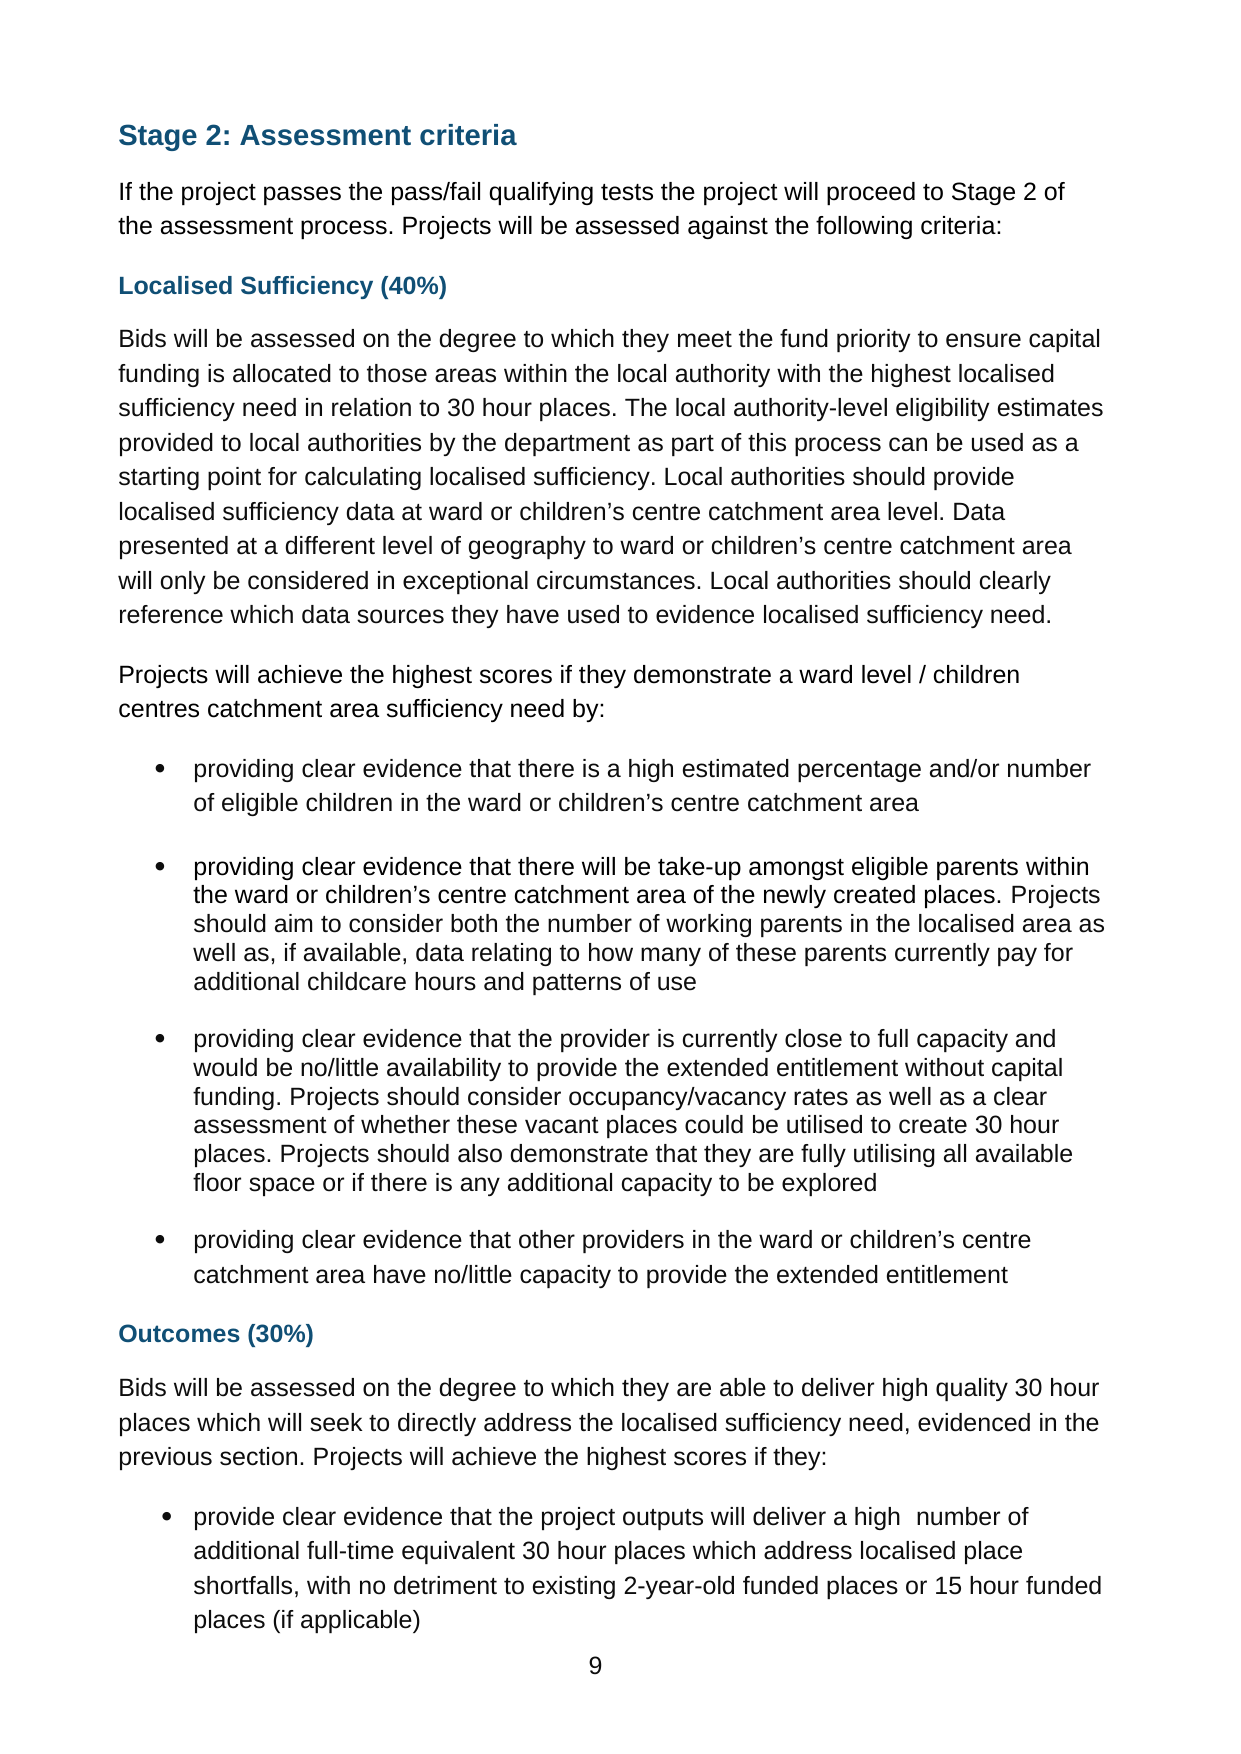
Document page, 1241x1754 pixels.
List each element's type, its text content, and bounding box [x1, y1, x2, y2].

subtitle Outcomes (30%) [118, 1319, 1107, 1348]
text Bids will be assessed on the degree to which they meet the fund priority to ensure capital funding is allocated to those areas within the local authority with the highest localised sufficiency need in relation to 30 hour places. The local authority-level eligibility estimates provided to local authorities by the department as part of this process can be used as a starting point for calculating localised sufficiency. Local authorities should provide localised sufficiency data at ward or children’s centre catchment area level. Data presented at a different level of geography to ward or children’s centre catchment area will only be considered in exceptional circumstances. Local authorities should clearly reference which data sources they have used to evidence localised sufficiency need. [118, 324, 1107, 629]
text Projects will achieve the highest scores if they demonstrate a ward level / children centres catchment area sufficiency need ‎by: [118, 660, 1107, 723]
subtitle Localised Sufficiency (40%) [118, 271, 1107, 299]
subtitle Stage 2: Assessment criteria [118, 118, 1107, 152]
text Bids will be assessed on the degree to which they are able to deliver high quality 30 hour places which will seek to directly address the localised sufficiency need, evidenced in the previous section. Projects will achieve the highest scores if they: [118, 1373, 1107, 1471]
text If the project passes the pass/fail qualifying tests the project will proceed to Stage 2 of the assessment process. Projects will be assessed against the following criteria: [118, 177, 1107, 240]
list providing clear evidence that other providers in the ward or children’s centre catchment area have no/little capacity to provide the extended entitlement [156, 1225, 1107, 1289]
list providing clear evidence that there is a high estimated percentage and/or number of eligible children in the ward or children’s centre catchment area [156, 754, 1107, 817]
list providing clear evidence that the provider is currently close to full capacity and would be no/little availability to provide the extended entitlement without capital funding. Projects should consider occupancy/vacancy rates as well as a clear assessment of whether these vacant places could be utilised to create 30 hour places. Projects should also demonstrate that they are fully utilising all available floor space or if there is any additional capacity to be explored [156, 1024, 1107, 1197]
list providing clear evidence that there will be take-up amongst eligible parents within the ward or children’s centre catchment area of the newly created places. Projects should aim to consider both the number of working parents in the localised area as well as, if available, data relating to how many of these parents currently pay for additional childcare hours and patterns of use [156, 851, 1107, 995]
list provide clear evidence that the project outputs will deliver a high number of additional full-time equivalent 30 hour places which address localised place shortfalls, with no detriment to existing 2-year-old funded places or 15 hour funded places (if applicable) [162, 1502, 1107, 1634]
